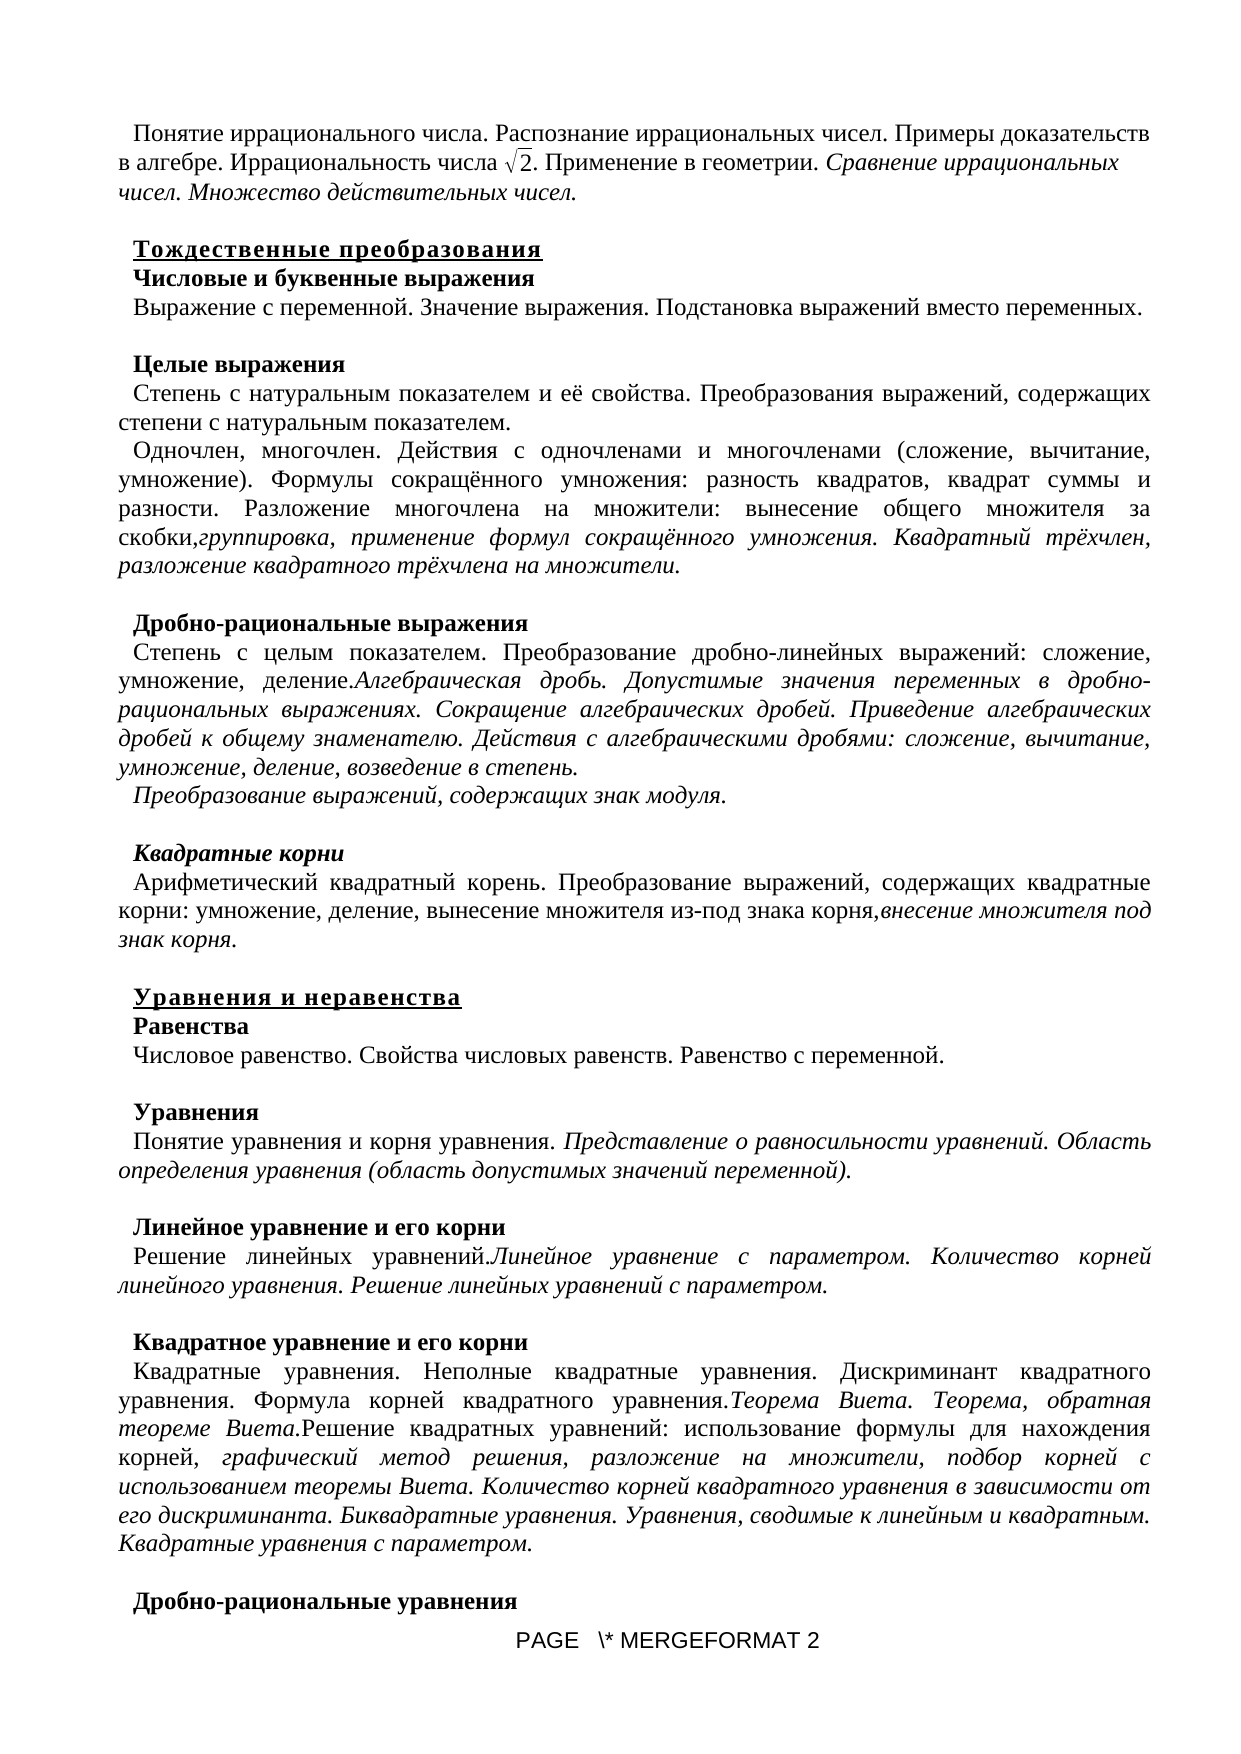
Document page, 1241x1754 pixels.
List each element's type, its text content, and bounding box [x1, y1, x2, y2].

subtitle Уравнения и неравенства [118, 982, 1152, 1011]
text Числовое равенство. Свойства числовых равенств. Равенство с переменной. [118, 1040, 1152, 1068]
text Квадратное уравнение и его корни [118, 1327, 1152, 1356]
text Понятие иррационального числа. Распознание иррациональных чисел. Примеры доказательств в алгебре. Иррациональность числа . Применение в геометрии. Сравнение иррациональных чисел. Множество действительных чисел. [118, 118, 1152, 205]
text Равенства [118, 1011, 1152, 1040]
text Выражение с переменной. Значение выражения. Подстановка выражений вместо переменных. [118, 292, 1152, 320]
text Дробно-рациональные выражения [118, 608, 1152, 637]
text Линейное уравнение и его корни [118, 1212, 1152, 1241]
text Квадратные уравнения. Неполные квадратные уравнения. Дискриминант квадратного уравнения. Формула корней квадратного уравнения.Теорема Виета. Теорема, обратная теореме Виета.Решение квадратных уравнений: использование формулы для нахождения корней, графический метод решения, разложение на множители, подбор корней с использованием теоремы Виета. Количество корней квадратного уравнения в зависимости от его дискриминанта. Биквадратные уравнения. Уравнения, сводимые к линейным и квадратным. Квадратные уравнения с параметром. [118, 1356, 1152, 1557]
text Степень с натуральным показателем и её свойства. Преобразования выражений, содержащих степени с натуральным показателем. [118, 378, 1152, 435]
text Решение линейных уравнений.Линейное уравнение с параметром. Количество корней линейного уравнения. Решение линейных уравнений с параметром. [118, 1241, 1152, 1298]
text Дробно-рациональные уравнения [118, 1586, 1152, 1615]
subtitle Тождественные преобразования [118, 234, 1152, 263]
text Преобразование выражений, содержащих знак модуля. [118, 780, 1152, 809]
text Числовые и буквенные выражения [118, 263, 1152, 292]
text Одночлен, многочлен. Действия с одночленами и многочленами (сложение, вычитание, умножение). Формулы сокращённого умножения: разность квадратов, квадрат суммы и разности. Разложение многочлена на множители: вынесение общего множителя за скобки,группировка, применение формул сокращённого умножения. Квадратный трёхчлен, разложение квадратного трёхчлена на множители. [118, 435, 1152, 579]
text Степень с целым показателем. Преобразование дробно-линейных выражений: сложение, умножение, деление.Алгебраическая дробь. Допустимые значения переменных в дробно-рациональных выражениях. Сокращение алгебраических дробей. Приведение алгебраических дробей к общему знаменателю. Действия с алгебраическими дробями: сложение, вычитание, умножение, деление, возведение в степень. [118, 637, 1152, 780]
text Арифметический квадратный корень. Преобразование выражений, содержащих квадратные корни: умножение, деление, вынесение множителя из-под знака корня,внесение множителя под знак корня. [118, 867, 1152, 953]
text Понятие уравнения и корня уравнения. Представление о равносильности уравнений. Область определения уравнения (область допустимых значений переменной). [118, 1126, 1152, 1183]
text Целые выражения [118, 349, 1152, 378]
text Уравнения [118, 1097, 1152, 1126]
text Квадратные корни [118, 838, 1152, 867]
